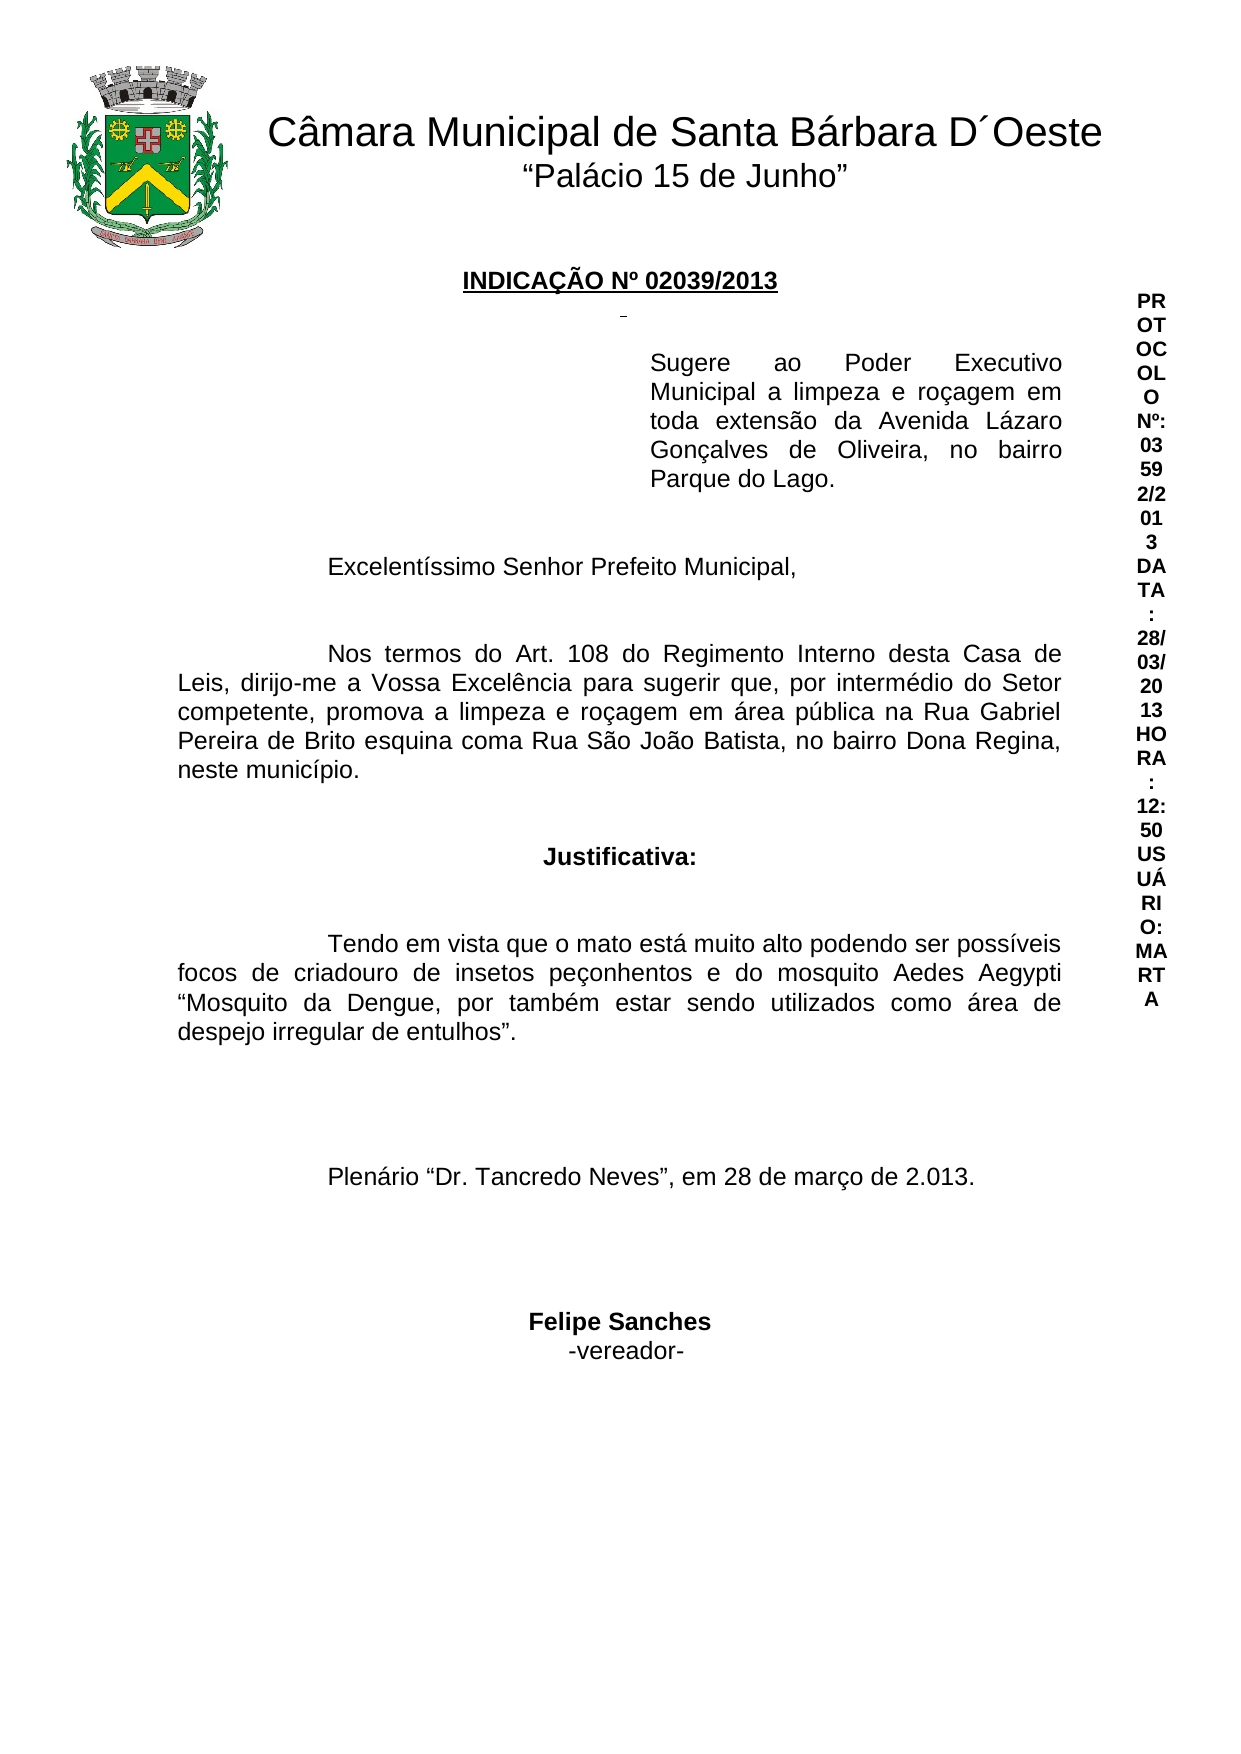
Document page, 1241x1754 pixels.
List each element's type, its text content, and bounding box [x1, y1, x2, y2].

picture [66, 66, 235, 255]
title INDICAÇÃO Nº 02039/2013 [177, 266, 1063, 295]
text Nos termos do Art. 108 do Regimento Interno desta Casa de Leis, dirijo-me a Vossa Excelência para sugerir que, por intermédio do Setor competente, promova a limpeza e roçagem em área pública na Rua Gabriel Pereira de Brito esquina coma Rua São João Batista, no bairro Dona Regina, neste município. [177, 639, 1063, 784]
text Excelentíssimo Senhor Prefeito Municipal, [177, 551, 1063, 581]
text Plenário “Dr. Tancredo Neves”, em 28 de março de 2.013. [177, 1162, 1063, 1191]
text Sugere ao Poder Executivo Municipal a limpeza e roçagem em toda extensão da Avenida Lázaro Gonçalves de Oliveira, no bairro Parque do Lago. [650, 348, 1063, 493]
text Felipe Sanches [177, 1307, 1063, 1336]
text Justificativa: [177, 842, 1063, 871]
text Tendo em vista que o mato está muito alto podendo ser possíveis focos de criadouro de insetos peçonhentos e do mosquito Aedes Aegypti “Mosquito da Dengue, por também estar sendo utilizados como área de despejo irregular de entulhos”. [177, 929, 1063, 1046]
text -vereador- [177, 1336, 1063, 1365]
